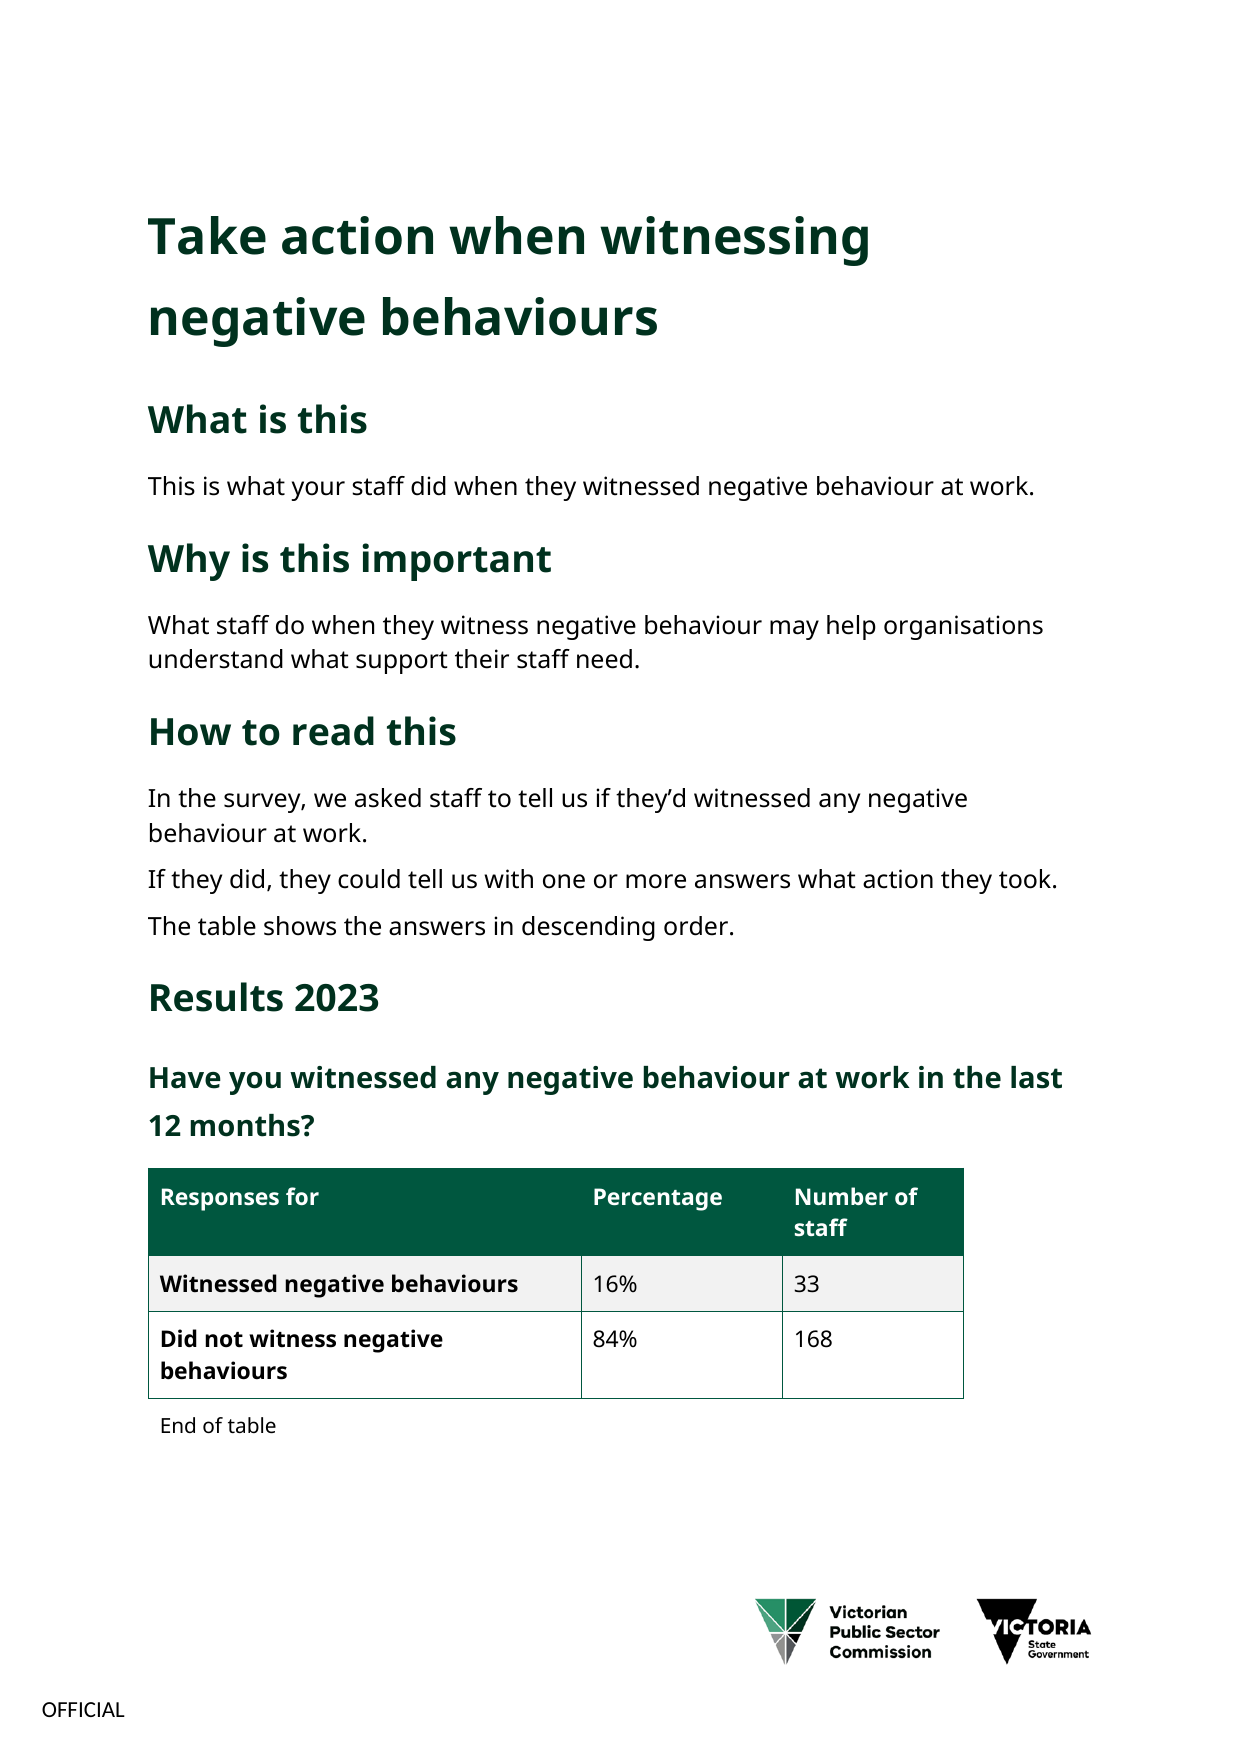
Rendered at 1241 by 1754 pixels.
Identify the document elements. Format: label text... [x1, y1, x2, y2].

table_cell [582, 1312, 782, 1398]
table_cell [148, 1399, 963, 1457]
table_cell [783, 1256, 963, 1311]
subtitle Take action when witnessing negative behaviours [148, 201, 1092, 350]
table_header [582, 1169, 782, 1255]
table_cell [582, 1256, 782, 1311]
subtitle What is this [148, 393, 1092, 444]
text In the survey, we asked staff to tell us if they’d witnessed any negative behaviour at work. [148, 781, 1092, 849]
subtitle How to read this [148, 705, 1092, 756]
subtitle Why is this important [148, 532, 1092, 583]
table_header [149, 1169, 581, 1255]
text The table shows the answers in descending order. [148, 908, 1092, 942]
text This is what your staff did when they witnessed negative behaviour at work. [148, 469, 1092, 503]
subtitle Have you witnessed any negative behaviour at work in the last 12 months? [148, 1058, 1092, 1145]
text If they did, they could tell us with one or more answers what action they took. [148, 862, 1092, 896]
picture [754, 1598, 1093, 1666]
text What staff do when they witness negative behaviour may help organisations understand what support their staff need. [148, 608, 1092, 676]
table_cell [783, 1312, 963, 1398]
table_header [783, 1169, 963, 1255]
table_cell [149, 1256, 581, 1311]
subtitle Results 2023 [148, 971, 1092, 1022]
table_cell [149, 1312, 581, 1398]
